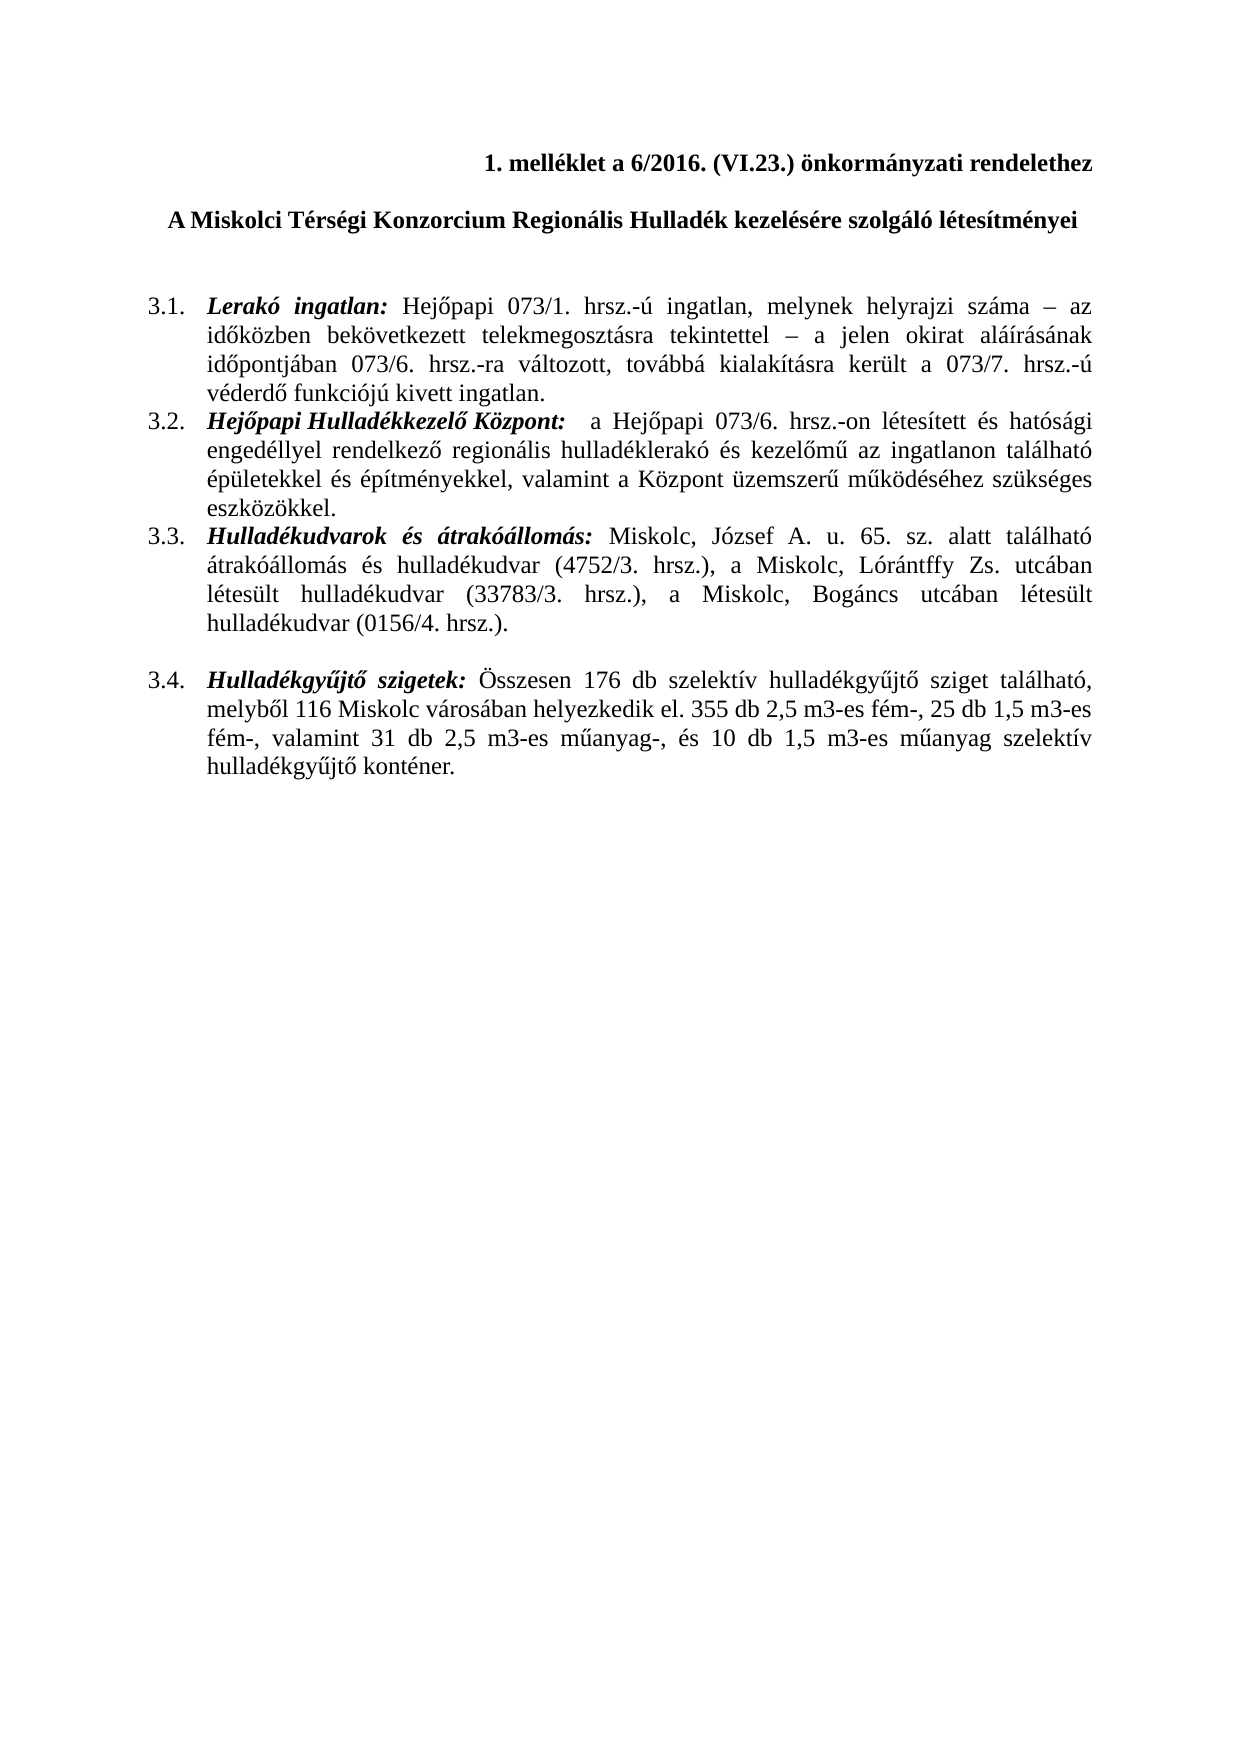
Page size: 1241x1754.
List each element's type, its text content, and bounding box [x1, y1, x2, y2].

text A Miskolci Térségi Konzorcium Regionális Hulladék kezelésére szolgáló létesítményei [148, 205, 1093, 234]
list Lerakó ingatlan: Hejőpapi 073/1. hrsz.-ú ingatlan, melynek helyrajzi száma – az időközben bekövetkezett telekmegosztásra tekintettel – a jelen okirat aláírásának időpontjában 073/6. hrsz.-ra változott, továbbá kialakításra került a 073/7. hrsz.-ú véderdő funkciójú kivett ingatlan. [148, 291, 1093, 406]
list Hulladékgyűjtő szigetek: Összesen 176 db szelektív hulladékgyűjtő sziget található, melyből 116 Miskolc városában helyezkedik el. 355 db 2,5 m3-es fém-, 25 db 1,5 m3-es fém-, valamint 31 db 2,5 m3-es műanyag-, és 10 db 1,5 m3-es műanyag szelektív hulladékgyűjtő konténer. [148, 665, 1093, 780]
list Hejőpapi Hulladékkezelő Központ: a Hejőpapi 073/6. hrsz.-on létesített és hatósági engedéllyel rendelkező regionális hulladéklerakó és kezelőmű az ingatlanon található épületekkel és építményekkel, valamint a Központ üzemszerű működéséhez szükséges eszközökkel. [148, 406, 1093, 521]
list Hulladékudvarok és átrakóállomás: Miskolc, József A. u. 65. sz. alatt található átrakóállomás és hulladékudvar (4752/3. hrsz.), a Miskolc, Lórántffy Zs. utcában létesült hulladékudvar (33783/3. hrsz.), a Miskolc, Bogáncs utcában létesült hulladékudvar (0156/4. hrsz.). [148, 521, 1093, 636]
subtitle 1. melléklet a 6/2016. (VI.23.) önkormányzati rendelethez [148, 148, 1093, 176]
